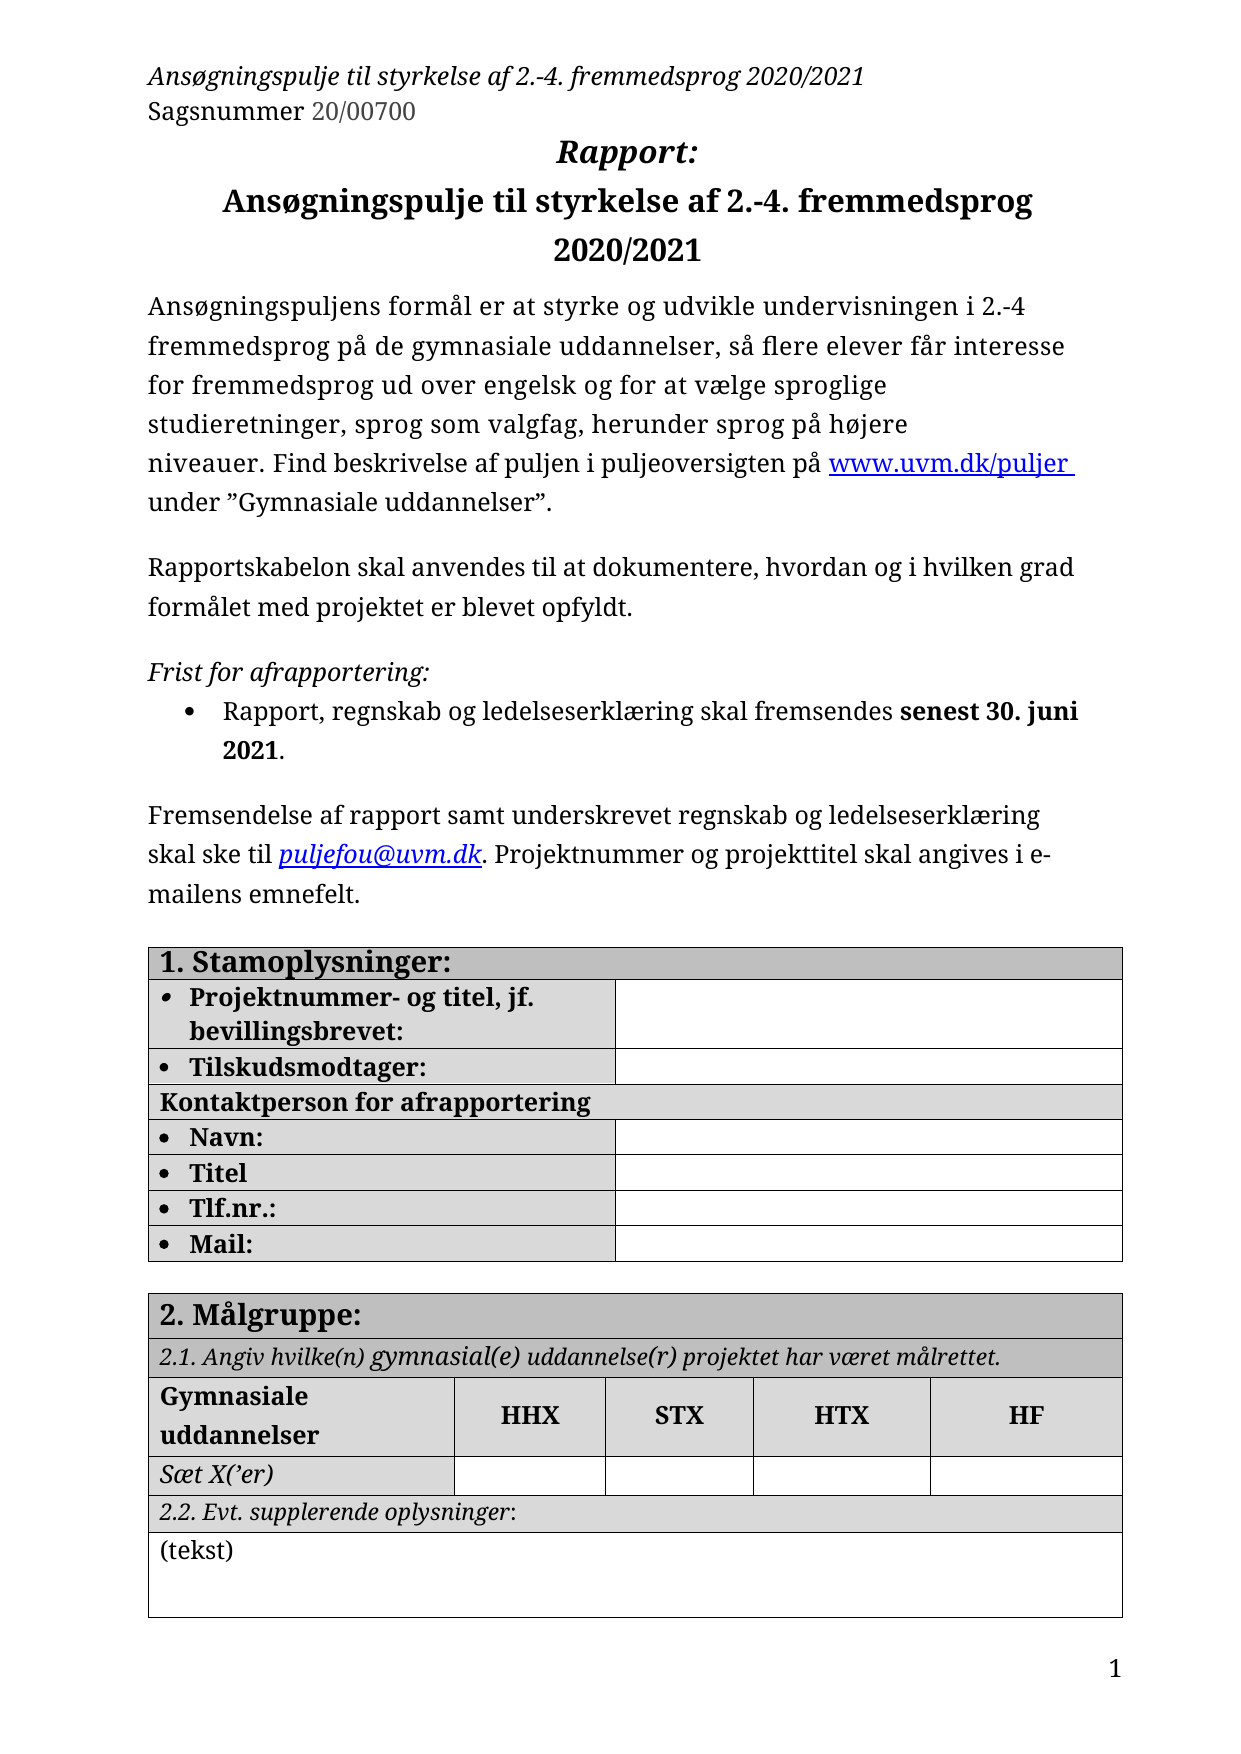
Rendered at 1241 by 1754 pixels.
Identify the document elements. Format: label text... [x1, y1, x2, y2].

table_cell [616, 1155, 1122, 1190]
table_header 2. Målgruppe: [149, 1294, 1122, 1338]
table_cell [616, 1049, 1122, 1083]
table_cell HHX [455, 1378, 605, 1456]
table_cell Tilskudsmodtager: [149, 1049, 615, 1083]
table_cell Titel [149, 1155, 615, 1190]
text Ansøgningspuljens formål er at styrke og udvikle undervisningen i 2.-4 fremmedsprog på de gymnasiale uddannelser, så flere elever får interesse for fremmedsprog ud over engelsk og for at vælge sproglige studieretninger, sprog som valgfag, herunder sprog på højere niveauer. Find beskrivelse af puljen i puljeoversigten på www.uvm.dk/puljer under ”Gymnasiale uddannelser”. [148, 289, 1092, 519]
table_cell Projektnummer- og titel, jf. bevillingsbrevet: [149, 980, 615, 1048]
table_header 1. Stamoplysninger: [149, 948, 1122, 979]
text Fremsendelse af rapport samt underskrevet regnskab og ledelseserklæring skal ske til puljefou@uvm.dk. Projektnummer og projekttitel skal angives i e-mailens emnefelt. [148, 798, 1092, 910]
table_cell HF [931, 1378, 1122, 1456]
text Frist for afrapportering: [148, 654, 1092, 688]
table_cell [616, 1226, 1122, 1261]
table_cell Navn: [149, 1120, 615, 1154]
subtitle Rapport: [148, 129, 1107, 172]
subtitle Ansøgningspulje til styrkelse af 2.-4. fremmedsprog 2020/2021 [148, 178, 1107, 270]
table_cell (tekst) [149, 1533, 1122, 1617]
table_cell 2.1. Angiv hvilke(n) gymnasial(e) uddannelse(r) projektet har været målrettet. [149, 1339, 1122, 1377]
table_cell HTX [754, 1378, 930, 1456]
table_cell Kontaktperson for afrapportering [149, 1085, 615, 1119]
table_cell Tlf.nr.: [149, 1191, 615, 1225]
table_cell [455, 1457, 605, 1495]
text Rapportskabelon skal anvendes til at dokumentere, hvordan og i hvilken grad formålet med projektet er blevet opfyldt. [148, 550, 1092, 623]
table_cell Mail: [149, 1226, 615, 1261]
table_cell [616, 1191, 1122, 1225]
table_cell [754, 1457, 930, 1495]
list Rapport, regnskab og ledelseserklæring skal fremsendes senest 30. juni 2021. [185, 693, 1092, 767]
table_cell STX [606, 1378, 753, 1456]
table_cell [616, 1120, 1122, 1154]
table_cell [606, 1457, 753, 1495]
table_cell Sæt X(’er) [149, 1457, 454, 1495]
table_cell Gymnasiale uddannelser [149, 1378, 454, 1456]
table_cell [616, 980, 1122, 1048]
table_cell [931, 1457, 1122, 1495]
table_cell 2.2. Evt. supplerende oplysninger: [149, 1496, 1122, 1532]
table_cell [615, 1085, 1122, 1119]
